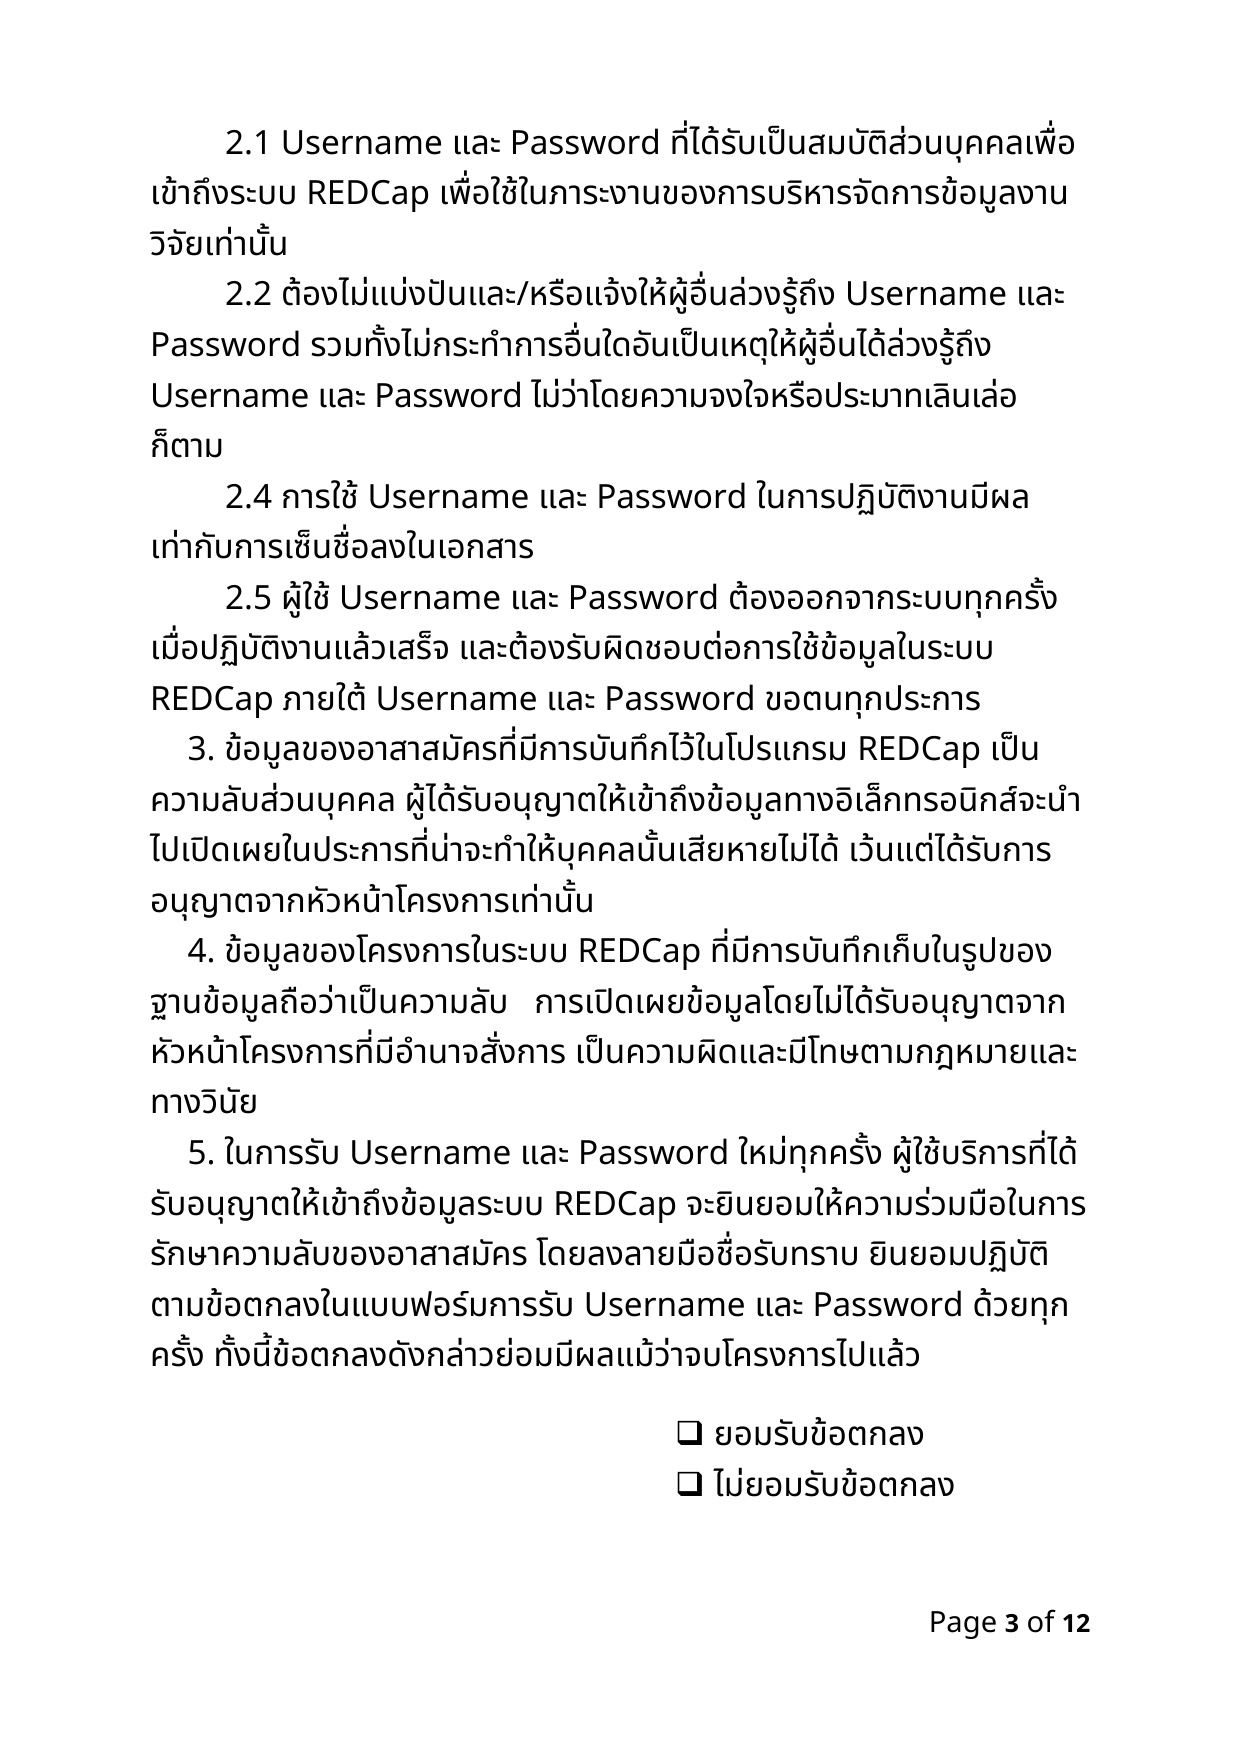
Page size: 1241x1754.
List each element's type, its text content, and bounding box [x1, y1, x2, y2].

text 2.2 ต้องไม่แบ่งปันและ/หรือแจ้งให้ผู้อื่นล่วงรู้ถึง Username และ Password รวมทั้งไม่กระทำการอื่นใดอันเป็นเหตุให้ผู้อื่นได้ล่วงรู้ถึง Username และ Password ไม่ว่าโดยความจงใจหรือประมาทเลินเล่อ ก็ตาม [150, 270, 1090, 472]
text 2.4 การใช้ Username และ Password ในการปฏิบัติงานมีผลเท่ากับการเซ็นชื่อลงในเอกสาร [150, 472, 1090, 573]
text ยอมรับข้อตกลง [150, 1410, 1090, 1461]
text 5. ในการรับ Username และ Password ใหม่ทุกครั้ง ผู้ใช้บริการที่ได้รับอนุญาตให้เข้าถึงข้อมูลระบบ REDCap จะยินยอมให้ความร่วมมือในการรักษาความลับของอาสาสมัคร โดยลงลายมือชื่อรับทราบ ยินยอมปฏิบัติตามข้อตกลงในแบบฟอร์มการรับ Username และ Password ด้วยทุกครั้ง ทั้งนี้ข้อตกลงดังกล่าวย่อมมีผลแม้ว่าจบโครงการไปแล้ว [150, 1129, 1090, 1382]
text 2.5 ผู้ใช้ Username และ Password ต้องออกจากระบบทุกครั้งเมื่อปฏิบัติงานแล้วเสร็จ และต้องรับผิดชอบต่อการใช้ข้อมูลในระบบ REDCap ภายใต้ Username และ Password ขอตนทุกประการ [150, 573, 1090, 725]
text 4. ข้อมูลของโครงการในระบบ REDCap ที่มีการบันทึกเก็บในรูปของฐานข้อมูลถือว่าเป็นความลับ การเปิดเผยข้อมูลโดยไม่ได้รับอนุญาตจากหัวหน้าโครงการที่มีอำนาจสั่งการ เป็นความผิดและมีโทษตามกฎหมายและทางวินัย [150, 927, 1090, 1129]
text ไม่ยอมรับข้อตกลง [150, 1461, 1090, 1511]
text 2.1 Username และ Password ที่ได้รับเป็นสมบัติส่วนบุคคลเพื่อเข้าถึงระบบ REDCap เพื่อใช้ในภาระงานของการบริหารจัดการข้อมูลงานวิจัยเท่านั้น [150, 118, 1090, 270]
text 3. ข้อมูลของอาสาสมัครที่มีการบันทึกไว้ในโปรแกรม REDCap เป็นความลับส่วนบุคคล ผู้ได้รับอนุญาตให้เข้าถึงข้อมูลทางอิเล็กทรอนิกส์จะนำไปเปิดเผยในประการที่น่าจะทำให้บุคคลนั้นเสียหายไม่ได้ เว้นแต่ได้รับการอนุญาตจากหัวหน้าโครงการเท่านั้น [150, 725, 1090, 927]
